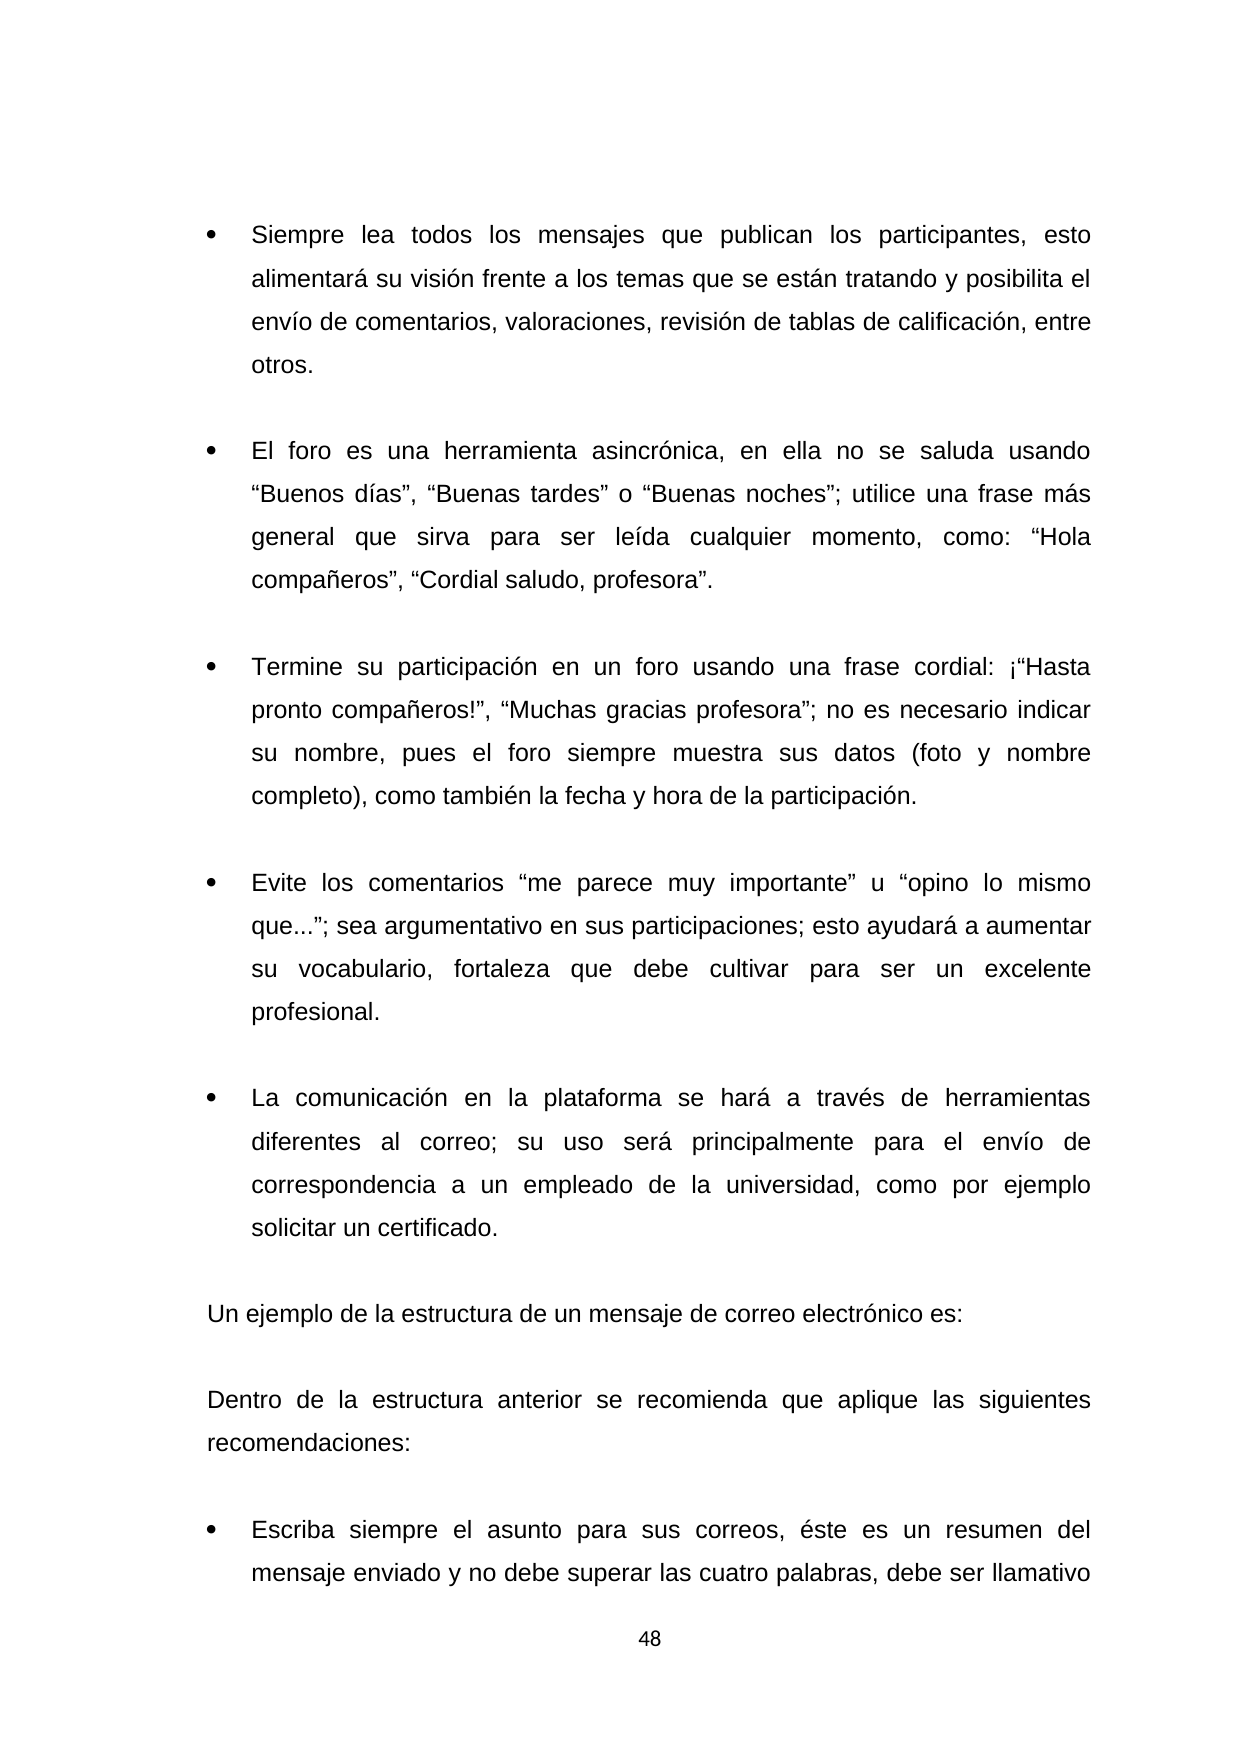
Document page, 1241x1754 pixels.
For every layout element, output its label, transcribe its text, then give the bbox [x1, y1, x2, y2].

list Evite los comentarios “me parece muy importante” u “opino lo mismo que...”; sea argumentativo en sus participaciones; esto ayudará a aumentar su vocabulario, fortaleza que debe cultivar para ser un excelente profesional. [207, 867, 1092, 1026]
list Termine su participación en un foro usando una frase cordial: ¡“Hasta pronto compañeros!”, “Muchas gracias profesora”; no es necesario indicar su nombre, pues el foro siempre muestra sus datos (foto y nombre completo), como también la fecha y hora de la participación. [207, 652, 1092, 810]
list El foro es una herramienta asincrónica, en ella no se saluda usando “Buenos días”, “Buenas tardes” o “Buenas noches”; utilice una frase más general que sirva para ser leída cualquier momento, como: “Hola compañeros”, “Cordial saludo, profesora”. [207, 436, 1092, 594]
text Dentro de la estructura anterior se recomienda que aplique las siguientes recomendaciones: [207, 1385, 1092, 1457]
list Siempre lea todos los mensajes que publican los participantes, esto alimentará su visión frente a los temas que se están tratando y posibilita el envío de comentarios, valoraciones, revisión de tablas de calificación, entre otros. [207, 220, 1092, 378]
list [207, 1514, 1092, 1587]
list La comunicación en la plataforma se hará a través de herramientas diferentes al correo; su uso será principalmente para el envío de correspondencia a un empleado de la universidad, como por ejemplo solicitar un certificado. [207, 1083, 1092, 1241]
text Un ejemplo de la estructura de un mensaje de correo electrónico es: [207, 1299, 1092, 1328]
